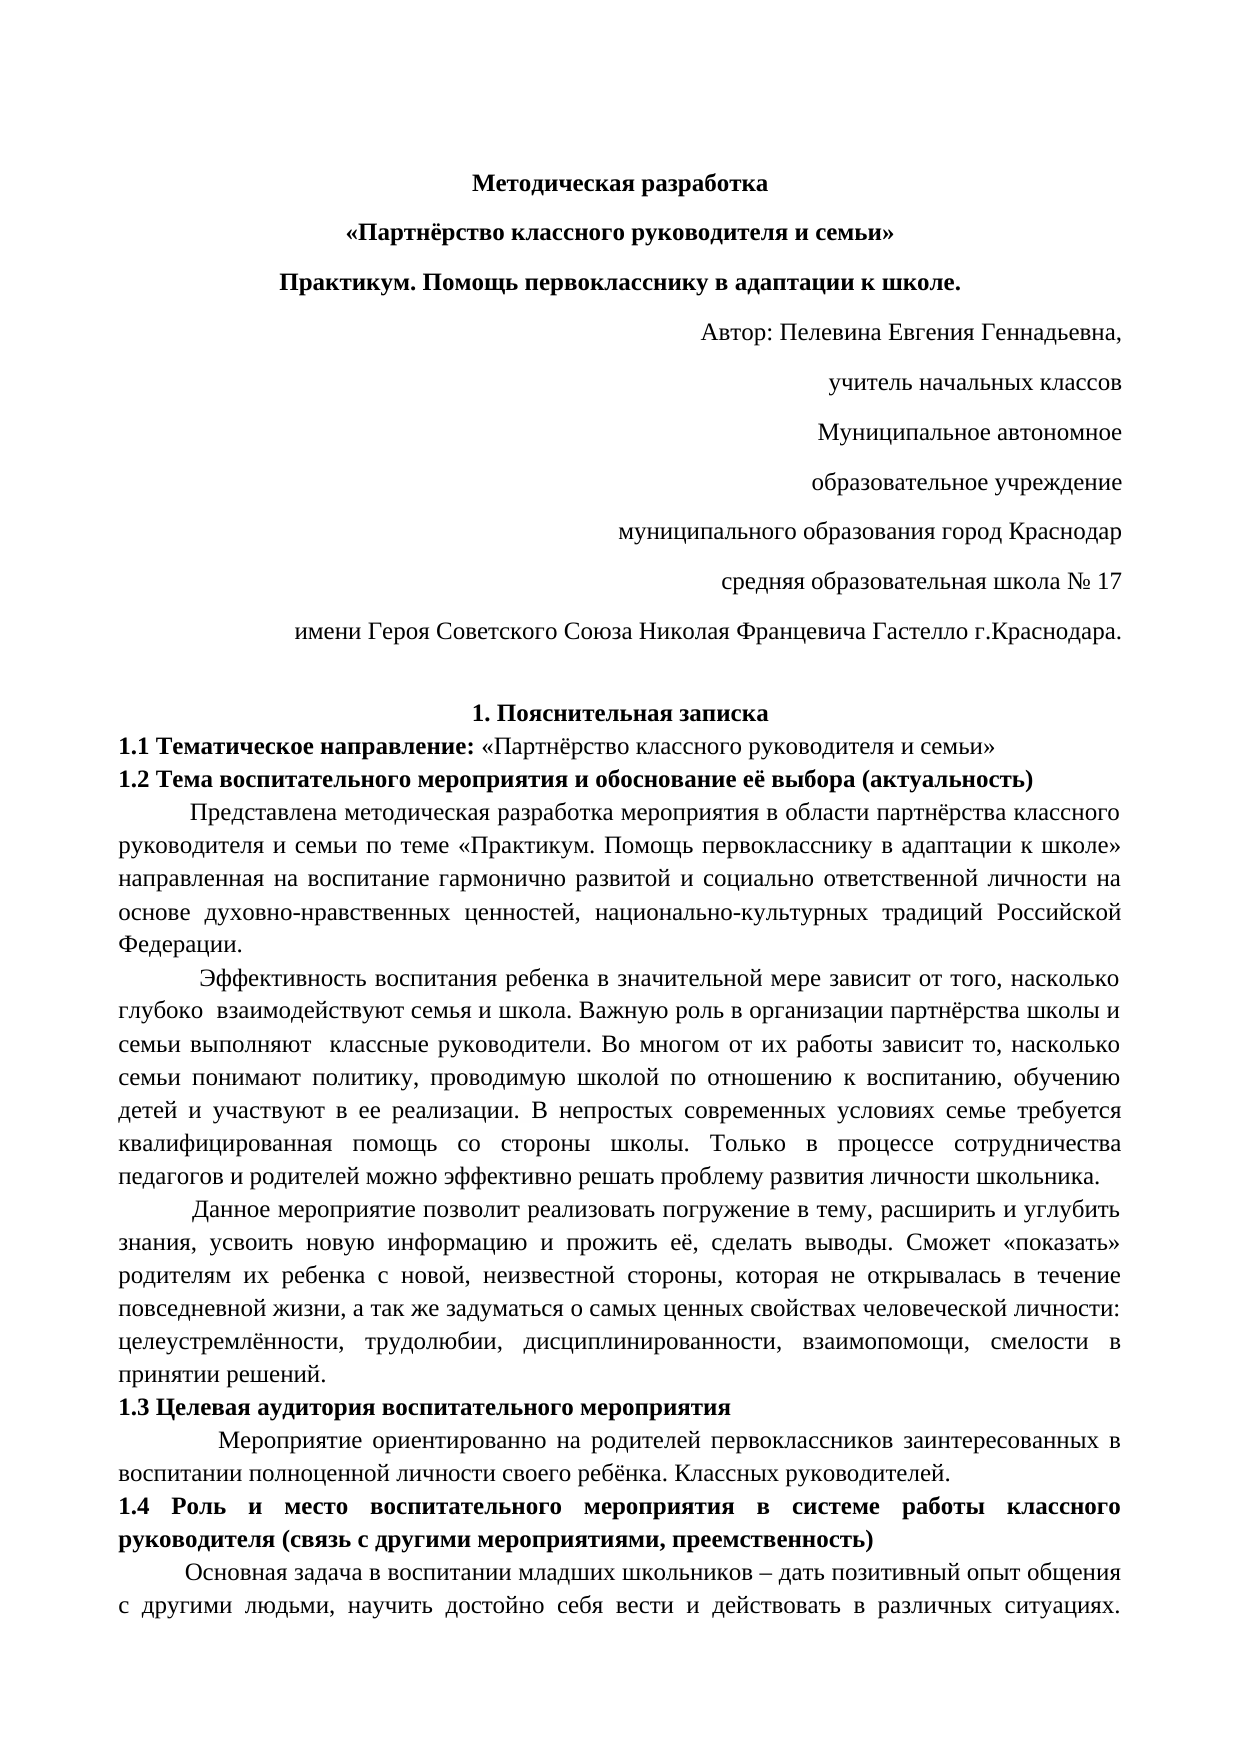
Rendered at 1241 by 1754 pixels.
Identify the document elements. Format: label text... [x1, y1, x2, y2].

text 1.1 Тематическое направление: «Партнёрство классного руководителя и семьи» [118, 731, 1122, 760]
text Методическая разработка [118, 168, 1122, 197]
text Муниципальное автономное [118, 417, 1122, 446]
text 1. Пояснительная записка [118, 698, 1122, 727]
text средняя образовательная школа № 17 [118, 566, 1122, 595]
text образовательное учреждение [118, 467, 1122, 495]
text Данное мероприятие позволит реализовать погружение в тему, расширить и углубить знания, усвоить новую информацию и прожить её, сделать выводы. Сможет «показать» родителям их ребенка с новой, неизвестной стороны, которая не открывалась в течение повседневной жизни, а так же задуматься о самых ценных свойствах человеческой личности: целеустремлённости, трудолюбии, дисциплинированности, взаимопомощи, смелости в принятии решений. [118, 1194, 1122, 1388]
text 1.2 Тема воспитательного мероприятия и обоснование её выбора (актуальность) [118, 764, 1122, 793]
text имени Героя Советского Союза Николая Францевича Гастелло г.Краснодара. [118, 616, 1122, 644]
text 1.3 Целевая аудитория воспитательного мероприятия [118, 1392, 1122, 1421]
text «Партнёрство классного руководителя и семьи» [118, 217, 1122, 246]
text Автор: Пелевина Евгения Геннадьевна, [118, 317, 1122, 346]
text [118, 1557, 1122, 1619]
text Представлена методическая разработка мероприятия в области партнёрства классного руководителя и семьи по теме «Практикум. Помощь первокласснику в адаптации к школе» направленная на воспитание гармонично развитой и социально ответственной личности на основе духовно-нравственных ценностей, национально-культурных традиций Российской Федерации. [118, 797, 1122, 958]
text Мероприятие ориентированно на родителей первоклассников заинтересованных в воспитании полноценной личности своего ребёнка. Классных руководителей. [118, 1425, 1122, 1487]
text муниципального образования город Краснодар [118, 516, 1122, 545]
text Эффективность воспитания ребенка в значительной мере зависит от того, насколько глубоко взаимодействуют семья и школа. Важную роль в организации партнёрства школы и семьи выполняют классные руководители. Во многом от их работы зависит то, насколько семьи понимают политику, проводимую школой по отношению к воспитанию, обучению детей и участвуют в ее реализации. В непростых современных условиях семье требуется квалифицированная помощь со стороны школы. Только в процессе сотрудничества педагогов и родителей можно эффективно решать проблему развития личности школьника. [118, 963, 1122, 1189]
text Практикум. Помощь первокласснику в адаптации к школе. [118, 267, 1122, 296]
text 1.4 Роль и место воспитательного мероприятия в системе работы классного руководителя (связь с другими мероприятиями, преемственность) [118, 1491, 1122, 1553]
text учитель начальных классов [118, 367, 1122, 395]
